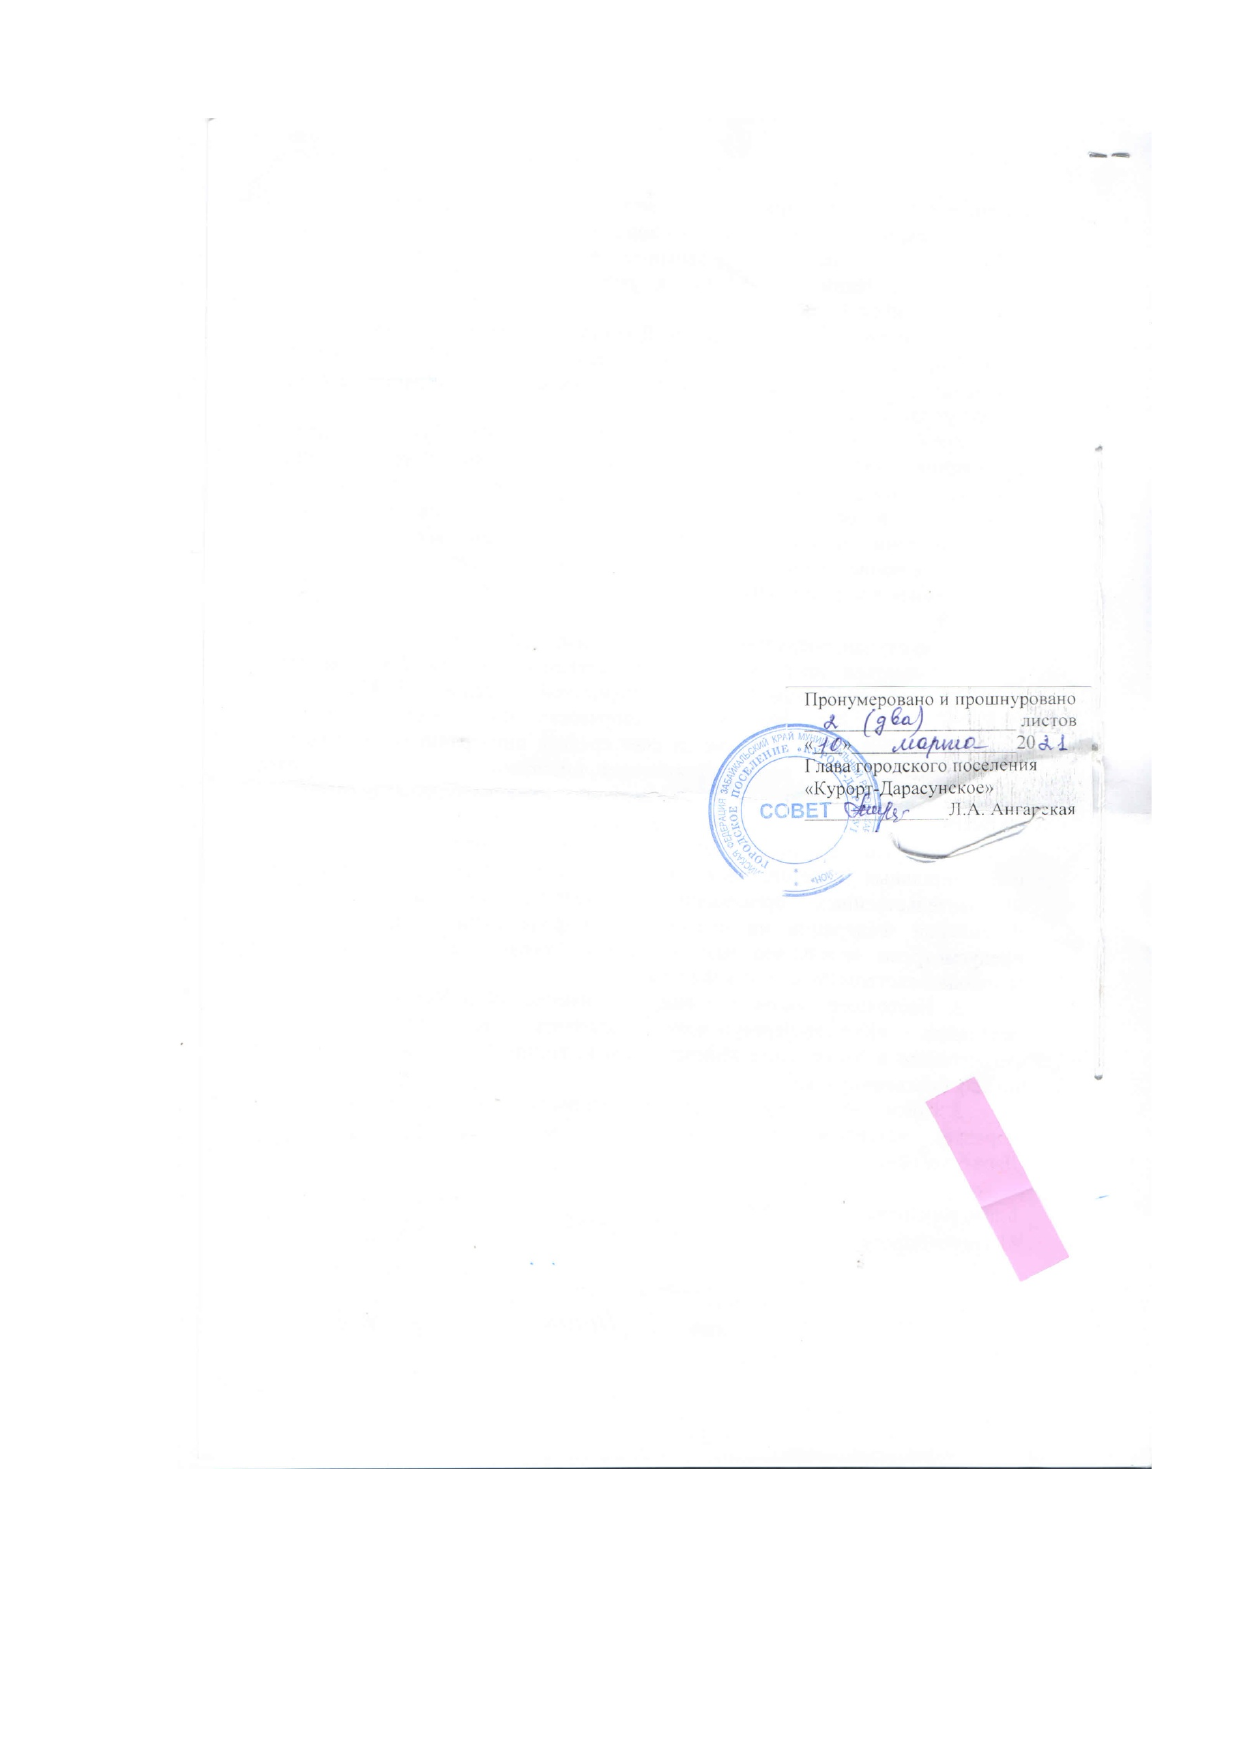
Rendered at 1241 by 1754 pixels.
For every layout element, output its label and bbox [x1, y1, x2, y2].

picture [177, 118, 1152, 1469]
